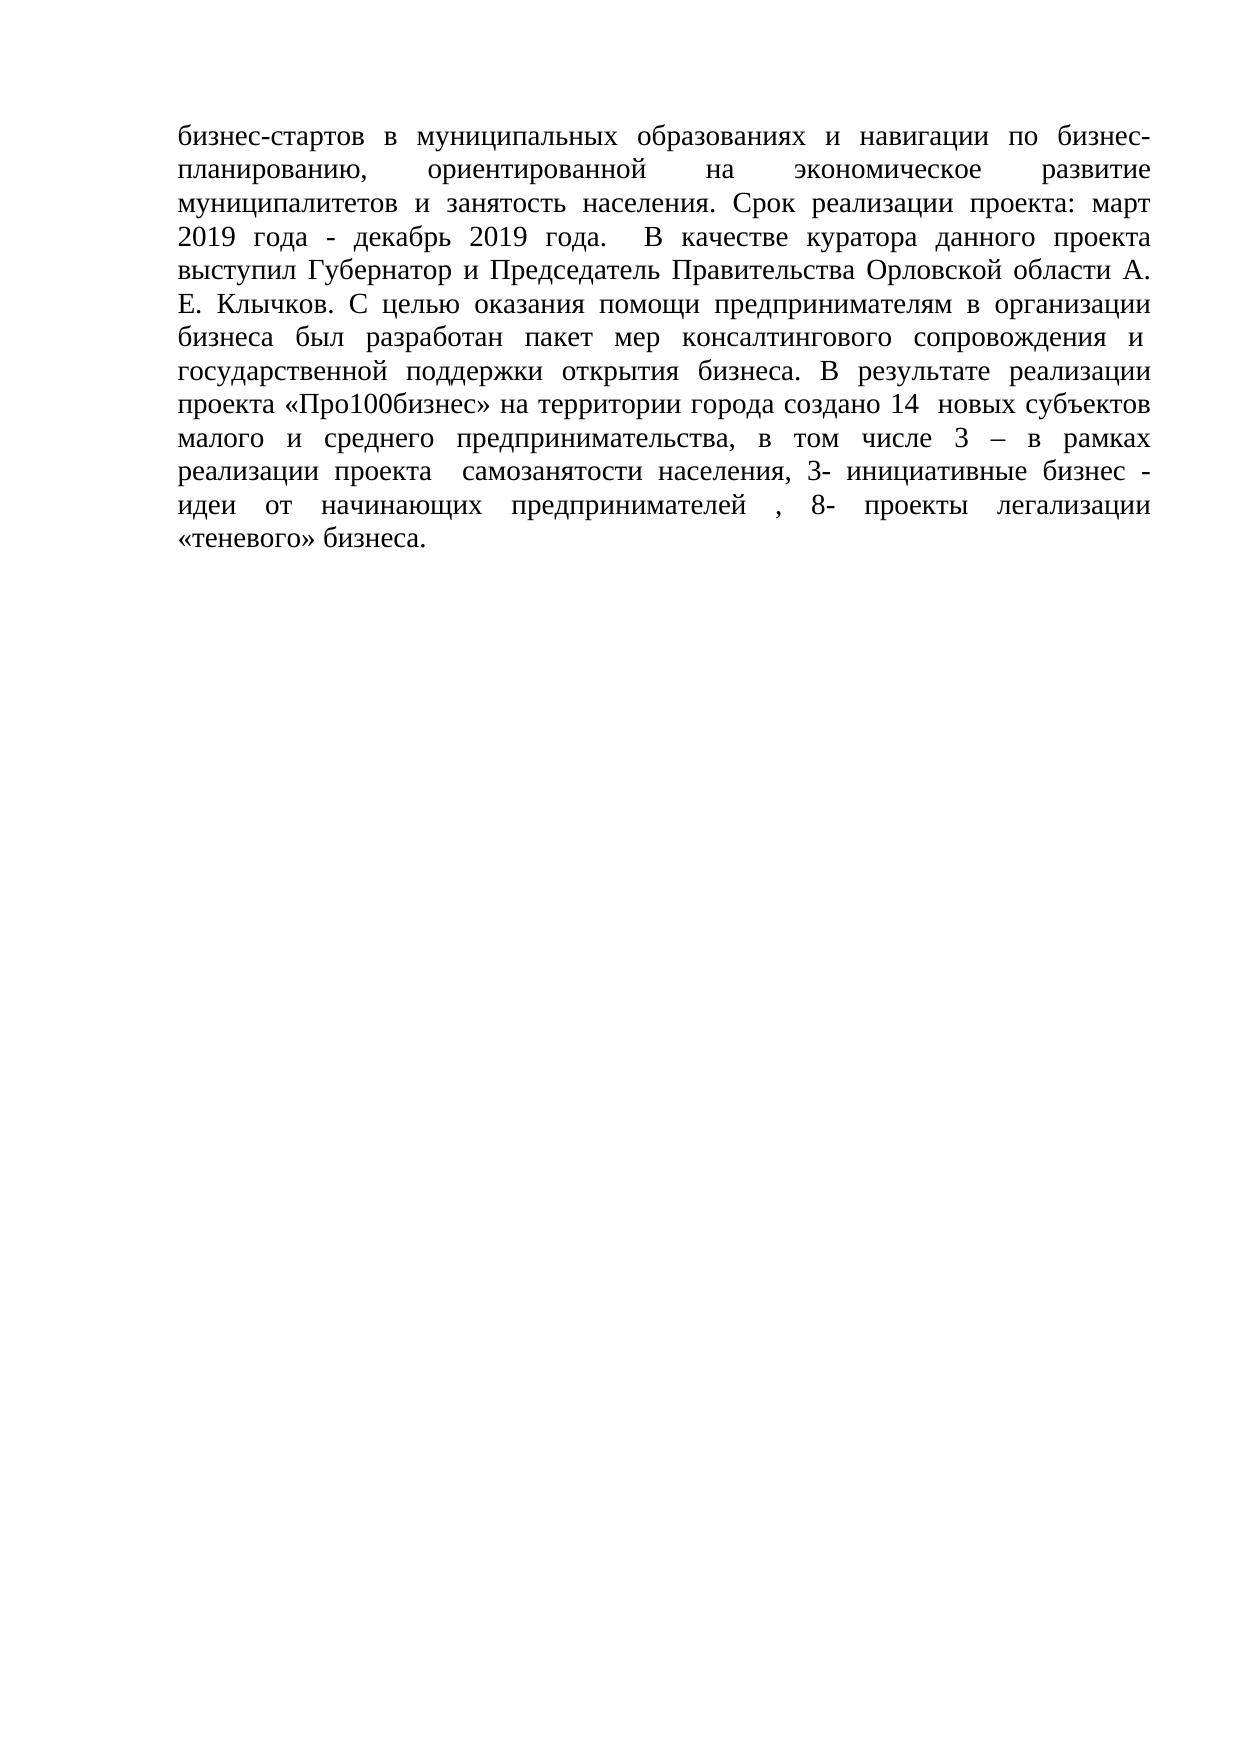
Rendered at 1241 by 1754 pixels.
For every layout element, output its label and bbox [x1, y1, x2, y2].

text [177, 118, 1152, 554]
